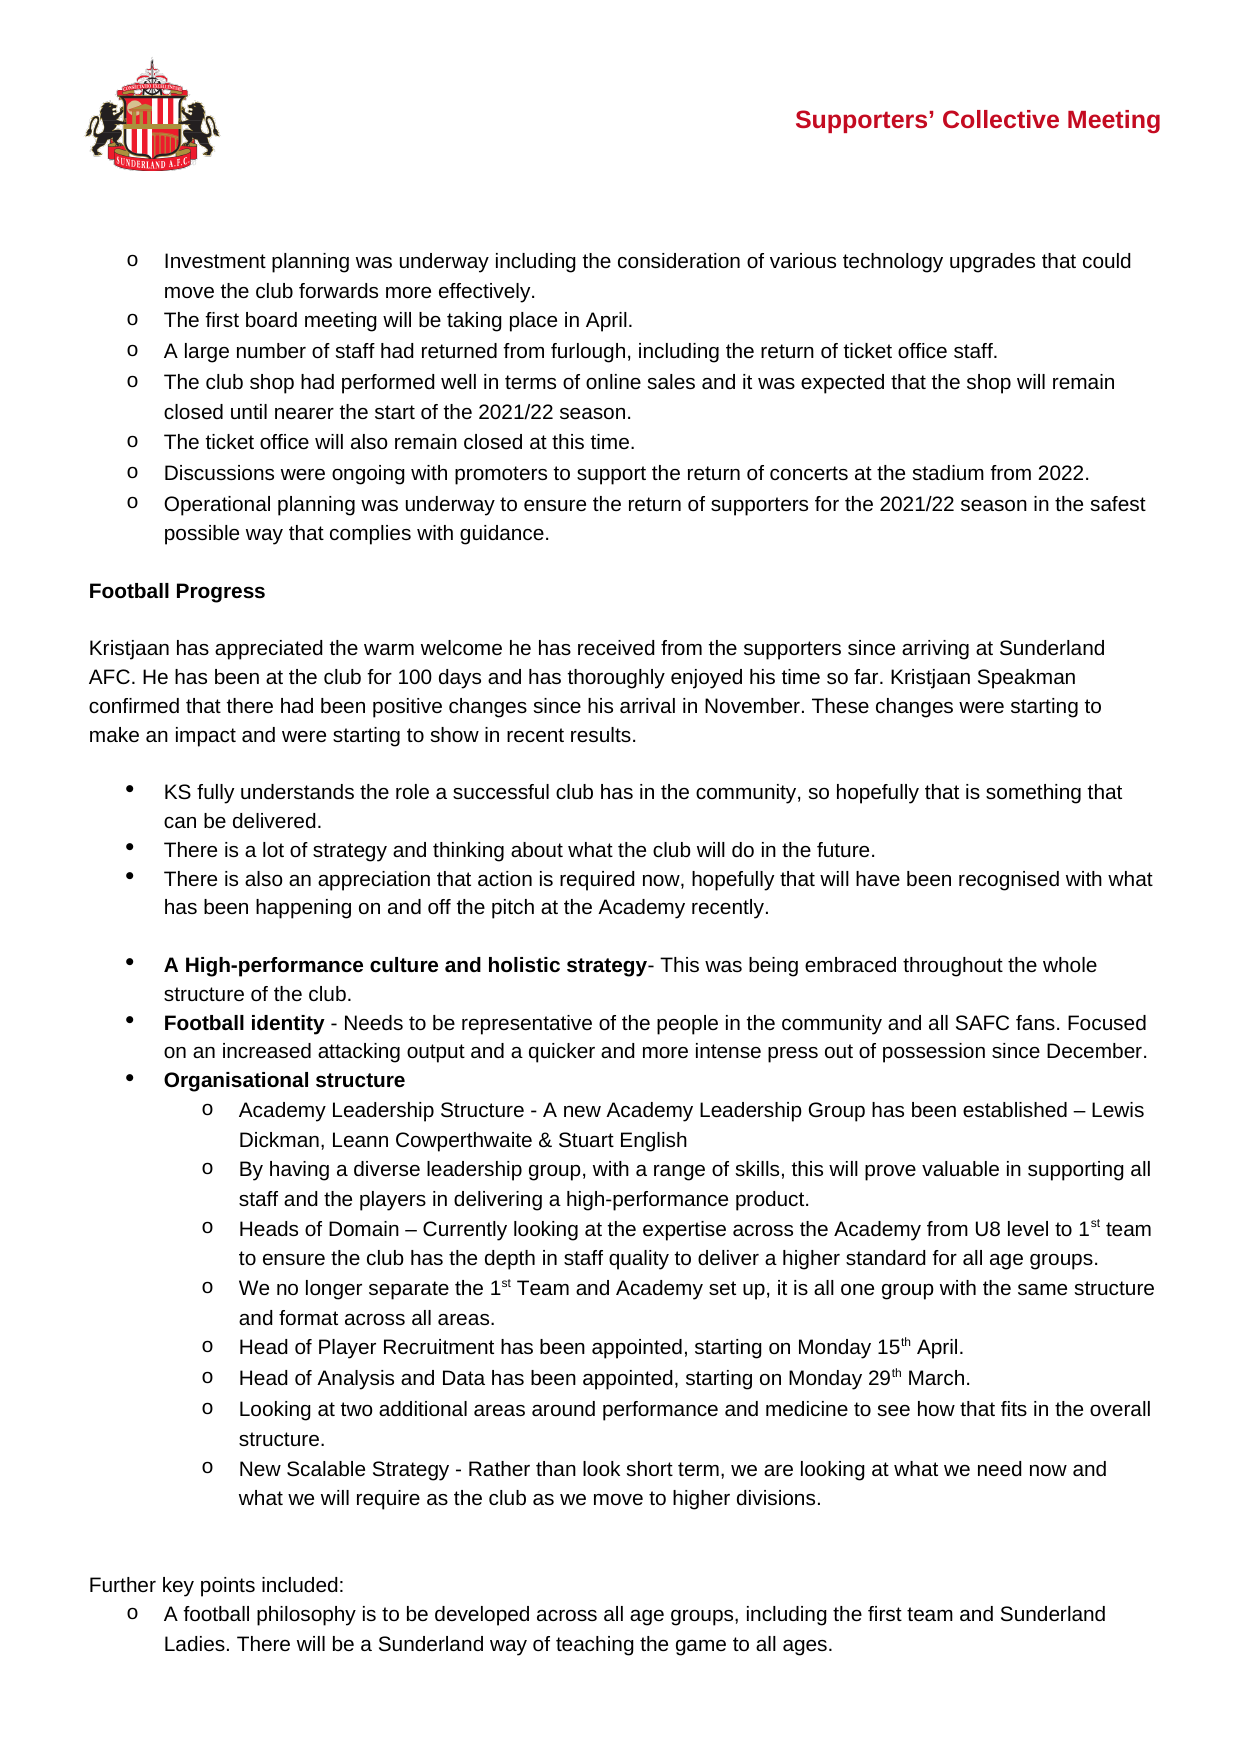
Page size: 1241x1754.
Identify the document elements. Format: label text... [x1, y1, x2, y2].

text Further key points included: [89, 1572, 1157, 1596]
list Football identity - Needs to be representative of the people in the community and all SAFC fans. Focused on an increased attacking output and a quicker and more intense press out of possession since December. [126, 1010, 1157, 1063]
list Looking at two additional areas around performance and medicine to see how that fits in the overall structure. [201, 1396, 1157, 1451]
list Head of Analysis and Data has been appointed, starting on Monday 29th March. [201, 1365, 1157, 1391]
list Organisational structure [126, 1068, 1157, 1092]
list The ticket office will also remain closed at this time. [126, 429, 1157, 454]
text Football Progress [89, 579, 1157, 603]
list Discussions were ongoing with promoters to support the return of concerts at the stadium from 2022. [126, 459, 1157, 485]
list By having a diverse leadership group, with a range of skills, this will prove valuable in supporting all staff and the players in delivering a high-performance product. [201, 1156, 1157, 1211]
list A football philosophy is to be developed across all age groups, including the first team and Sunderland Ladies. There will be a Sunderland way of teaching the game to all ages. [126, 1601, 1157, 1656]
list There is a lot of strategy and thinking about what the club will do in the future. [126, 837, 1157, 862]
list We no longer separate the 1st Team and Academy set up, it is all one group with the same structure and format across all areas. [201, 1275, 1157, 1329]
list Head of Player Recruitment has been appointed, starting on Monday 15th April. [201, 1334, 1157, 1360]
list Academy Leadership Structure - A new Academy Leadership Group has been established – Lewis Dickman, Leann Cowperthwaite & Stuart English [201, 1097, 1157, 1151]
list Operational planning was underway to ensure the return of supporters for the 2021/22 season in the safest possible way that complies with guidance. [126, 491, 1157, 545]
list A large number of staff had returned from furlough, including the return of ticket office staff. [126, 338, 1157, 364]
list The club shop had performed well in terms of online sales and it was expected that the shop will remain closed until nearer the start of the 2021/22 season. [126, 369, 1157, 424]
list The first board meeting will be taking place in April. [126, 307, 1157, 333]
list New Scalable Strategy - Rather than look short term, we are looking at what we need now and what we will require as the club as we move to higher divisions. [201, 1456, 1157, 1510]
list There is also an appreciation that action is required now, hopefully that will have been recognised with what has been happening on and off the pitch at the Academy recently. [126, 866, 1157, 919]
list Heads of Domain – Currently looking at the expertise across the Academy from U8 level to 1st team to ensure the club has the depth in staff quality to deliver a higher standard for all age groups. [201, 1216, 1157, 1270]
list Investment planning was underway including the consideration of various technology upgrades that could move the club forwards more effectively. [126, 248, 1157, 303]
text Kristjaan has appreciated the warm welcome he has received from the supporters since arriving at Sunderland AFC. He has been at the club for 100 days and has thoroughly enjoyed his time so far. Kristjaan Speakman confirmed that there had been positive changes since his arrival in November. These changes were starting to make an impact and were starting to show in recent results. [89, 636, 1157, 746]
list A High-performance culture and holistic strategy- This was being embraced throughout the whole structure of the club. [126, 953, 1157, 1006]
list KS fully understands the role a successful club has in the community, so hopefully that is something that can be delivered. [126, 780, 1157, 833]
